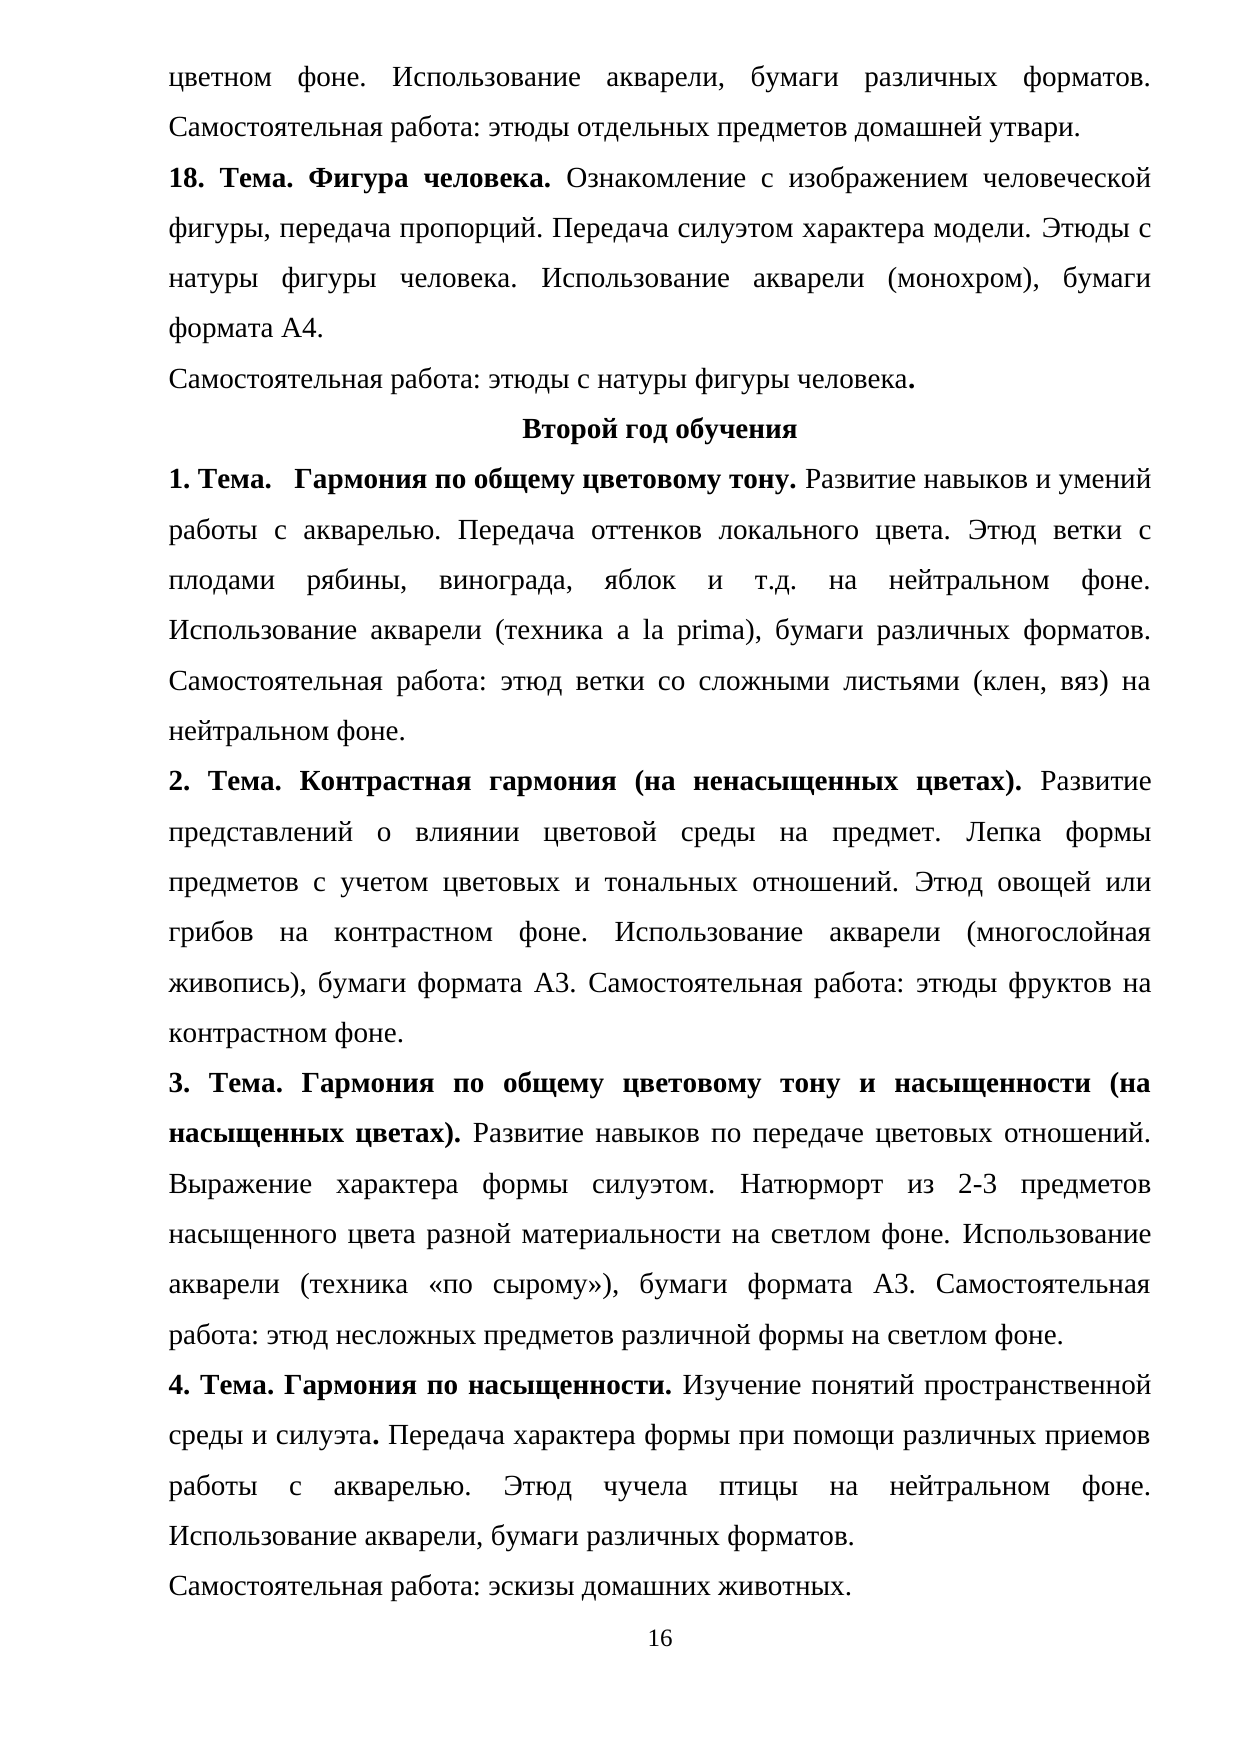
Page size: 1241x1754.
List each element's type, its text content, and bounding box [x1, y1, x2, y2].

text Самостоятельная работа: этюды с натуры фигуры человека. [168, 361, 1152, 394]
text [168, 59, 1152, 143]
text 18. Тема. Фигура человека. Ознакомление с изображением человеческой фигуры, передача пропорций. Передача силуэтом характера модели. Этюды с натуры фигуры человека. Использование акварели (монохром), бумаги формата А4. [168, 160, 1152, 344]
text 1. Тема. Гармония по общему цветовому тону. Развитие навыков и умений работы с акварелью. Передача оттенков локального цвета. Этюд ветки с плодами рябины, винограда, яблок и т.д. на нейтральном фоне. Использование акварели (техника a la prima), бумаги различных форматов. Самостоятельная работа: этюд ветки со сложными листьями (клен, вяз) на нейтральном фоне. [168, 462, 1152, 747]
text Самостоятельная работа: эскизы домашних животных. [168, 1568, 1152, 1602]
text 3. Тема. Гармония по общему цветовому тону и насыщенности (на насыщенных цветах). Развитие навыков по передаче цветовых отношений. Выражение характера формы силуэтом. Натюрморт из 2-3 предметов насыщенного цвета разной материальности на светлом фоне. Использование акварели (техника «по сырому»), бумаги формата А3. Самостоятельная работа: этюд несложных предметов различной формы на светлом фоне. [168, 1065, 1152, 1350]
text Второй год обучения [168, 411, 1152, 445]
text 4. Тема. Гармония по насыщенности. Изучение понятий пространственной среды и силуэта. Передача характера формы при помощи различных приемов работы с акварелью. Этюд чучела птицы на нейтральном фоне. Использование акварели, бумаги различных форматов. [168, 1367, 1152, 1552]
text 2. Тема. Контрастная гармония (на ненасыщенных цветах). Развитие представлений о влиянии цветовой среды на предмет. Лепка формы предметов с учетом цветовых и тональных отношений. Этюд овощей или грибов на контрастном фоне. Использование акварели (многослойная живопись), бумаги формата А3. Самостоятельная работа: этюды фруктов на контрастном фоне. [168, 763, 1152, 1048]
